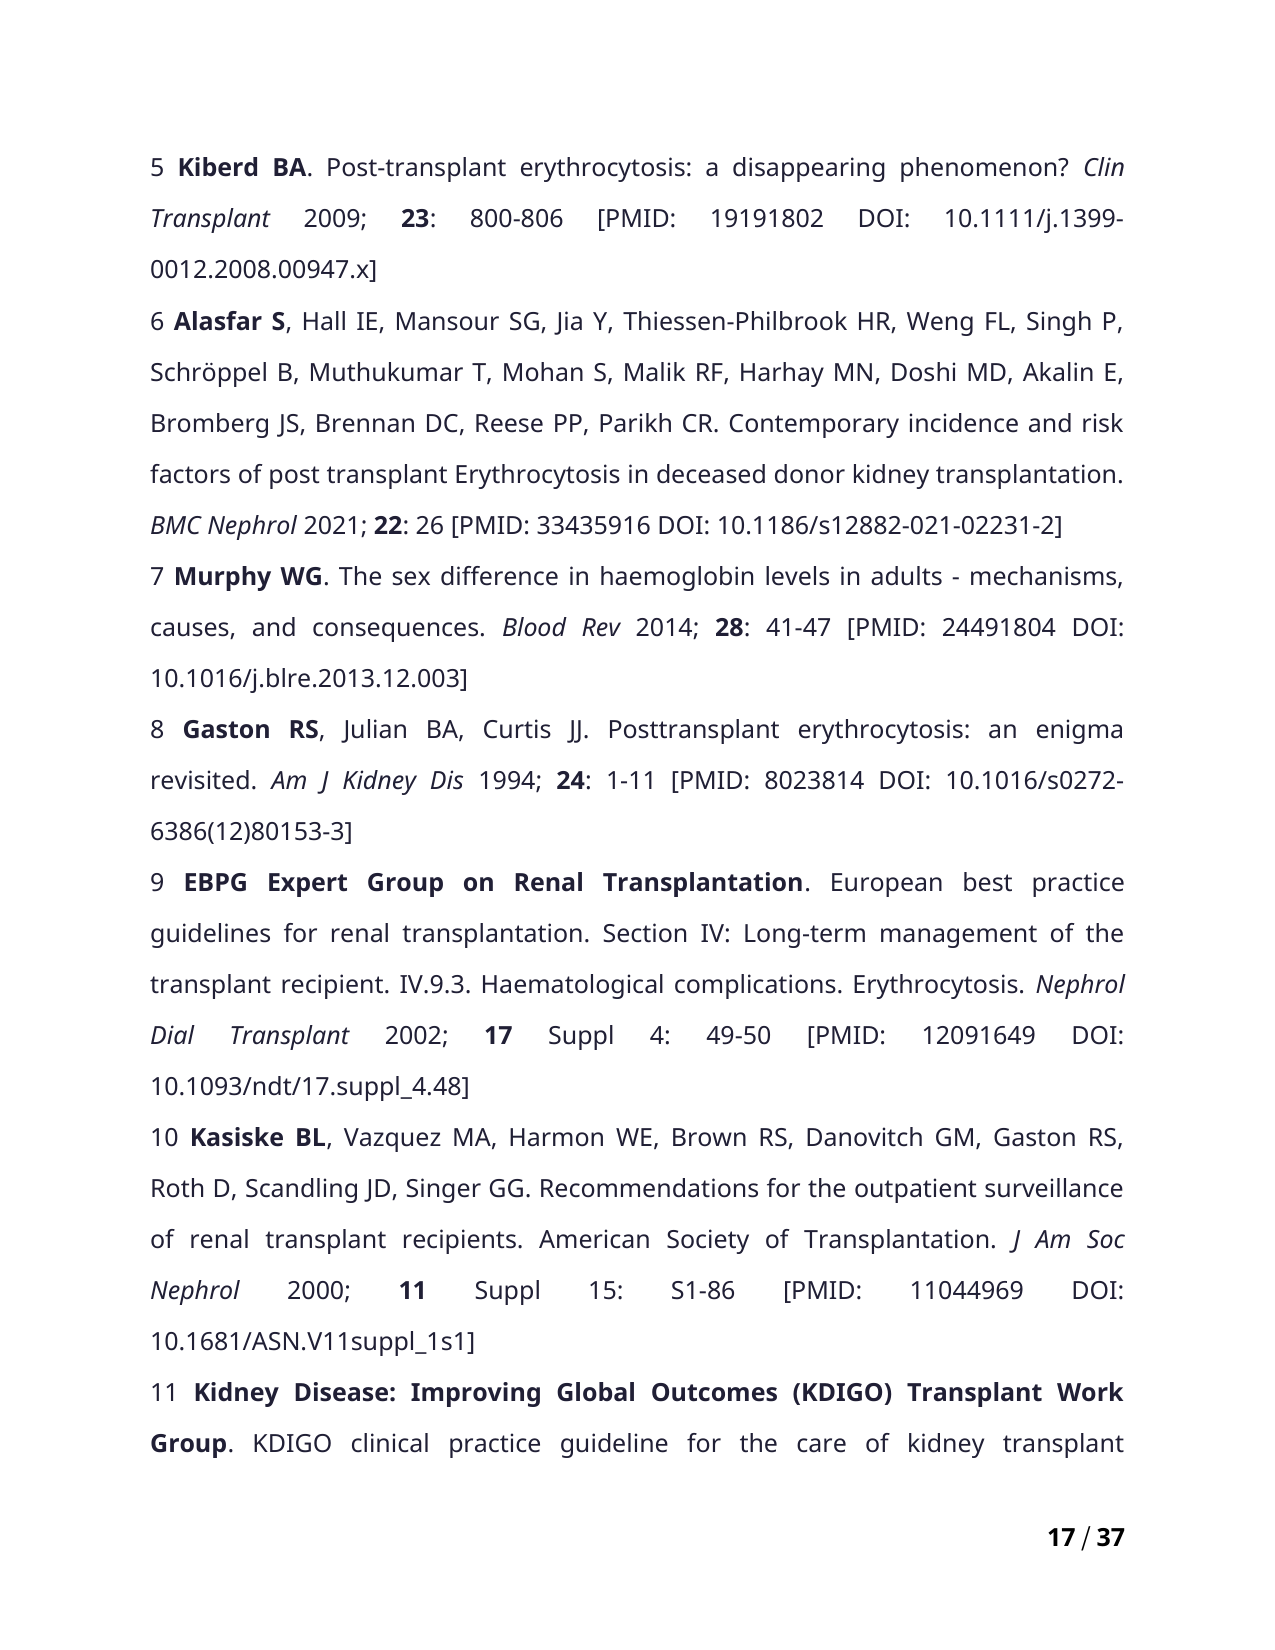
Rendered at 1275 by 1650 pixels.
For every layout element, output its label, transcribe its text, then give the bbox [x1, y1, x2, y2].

text 5 Kiberd BA. Post-transplant erythrocytosis: a disappearing phenomenon? Clin Transplant 2009; 23: 800-806 [PMID: 19191802 DOI: 10.1111/j.1399-0012.2008.00947.x] [150, 150, 1125, 286]
text 10 Kasiske BL, Vazquez MA, Harmon WE, Brown RS, Danovitch GM, Gaston RS, Roth D, Scandling JD, Singer GG. Recommendations for the outpatient surveillance of renal transplant recipients. American Society of Transplantation. J Am Soc Nephrol 2000; 11 Suppl 15: S1-86 [PMID: 11044969 DOI: 10.1681/ASN.V11suppl_1s1] [150, 1120, 1125, 1358]
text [150, 1375, 1125, 1460]
text 9 EBPG Expert Group on Renal Transplantation. European best practice guidelines for renal transplantation. Section IV: Long-term management of the transplant recipient. IV.9.3. Haematological complications. Erythrocytosis. Nephrol Dial Transplant 2002; 17 Suppl 4: 49-50 [PMID: 12091649 DOI: 10.1093/ndt/17.suppl_4.48] [150, 864, 1125, 1103]
text 8 Gaston RS, Julian BA, Curtis JJ. Posttransplant erythrocytosis: an enigma revisited. Am J Kidney Dis 1994; 24: 1-11 [PMID: 8023814 DOI: 10.1016/s0272-6386(12)80153-3] [150, 711, 1125, 848]
text 7 Murphy WG. The sex difference in haemoglobin levels in adults - mechanisms, causes, and consequences. Blood Rev 2014; 28: 41-47 [PMID: 24491804 DOI: 10.1016/j.blre.2013.12.003] [150, 558, 1125, 694]
text 6 Alasfar S, Hall IE, Mansour SG, Jia Y, Thiessen-Philbrook HR, Weng FL, Singh P, Schröppel B, Muthukumar T, Mohan S, Malik RF, Harhay MN, Doshi MD, Akalin E, Bromberg JS, Brennan DC, Reese PP, Parikh CR. Contemporary incidence and risk factors of post transplant Erythrocytosis in deceased donor kidney transplantation. BMC Nephrol 2021; 22: 26 [PMID: 33435916 DOI: 10.1186/s12882-021-02231-2] [150, 303, 1125, 541]
